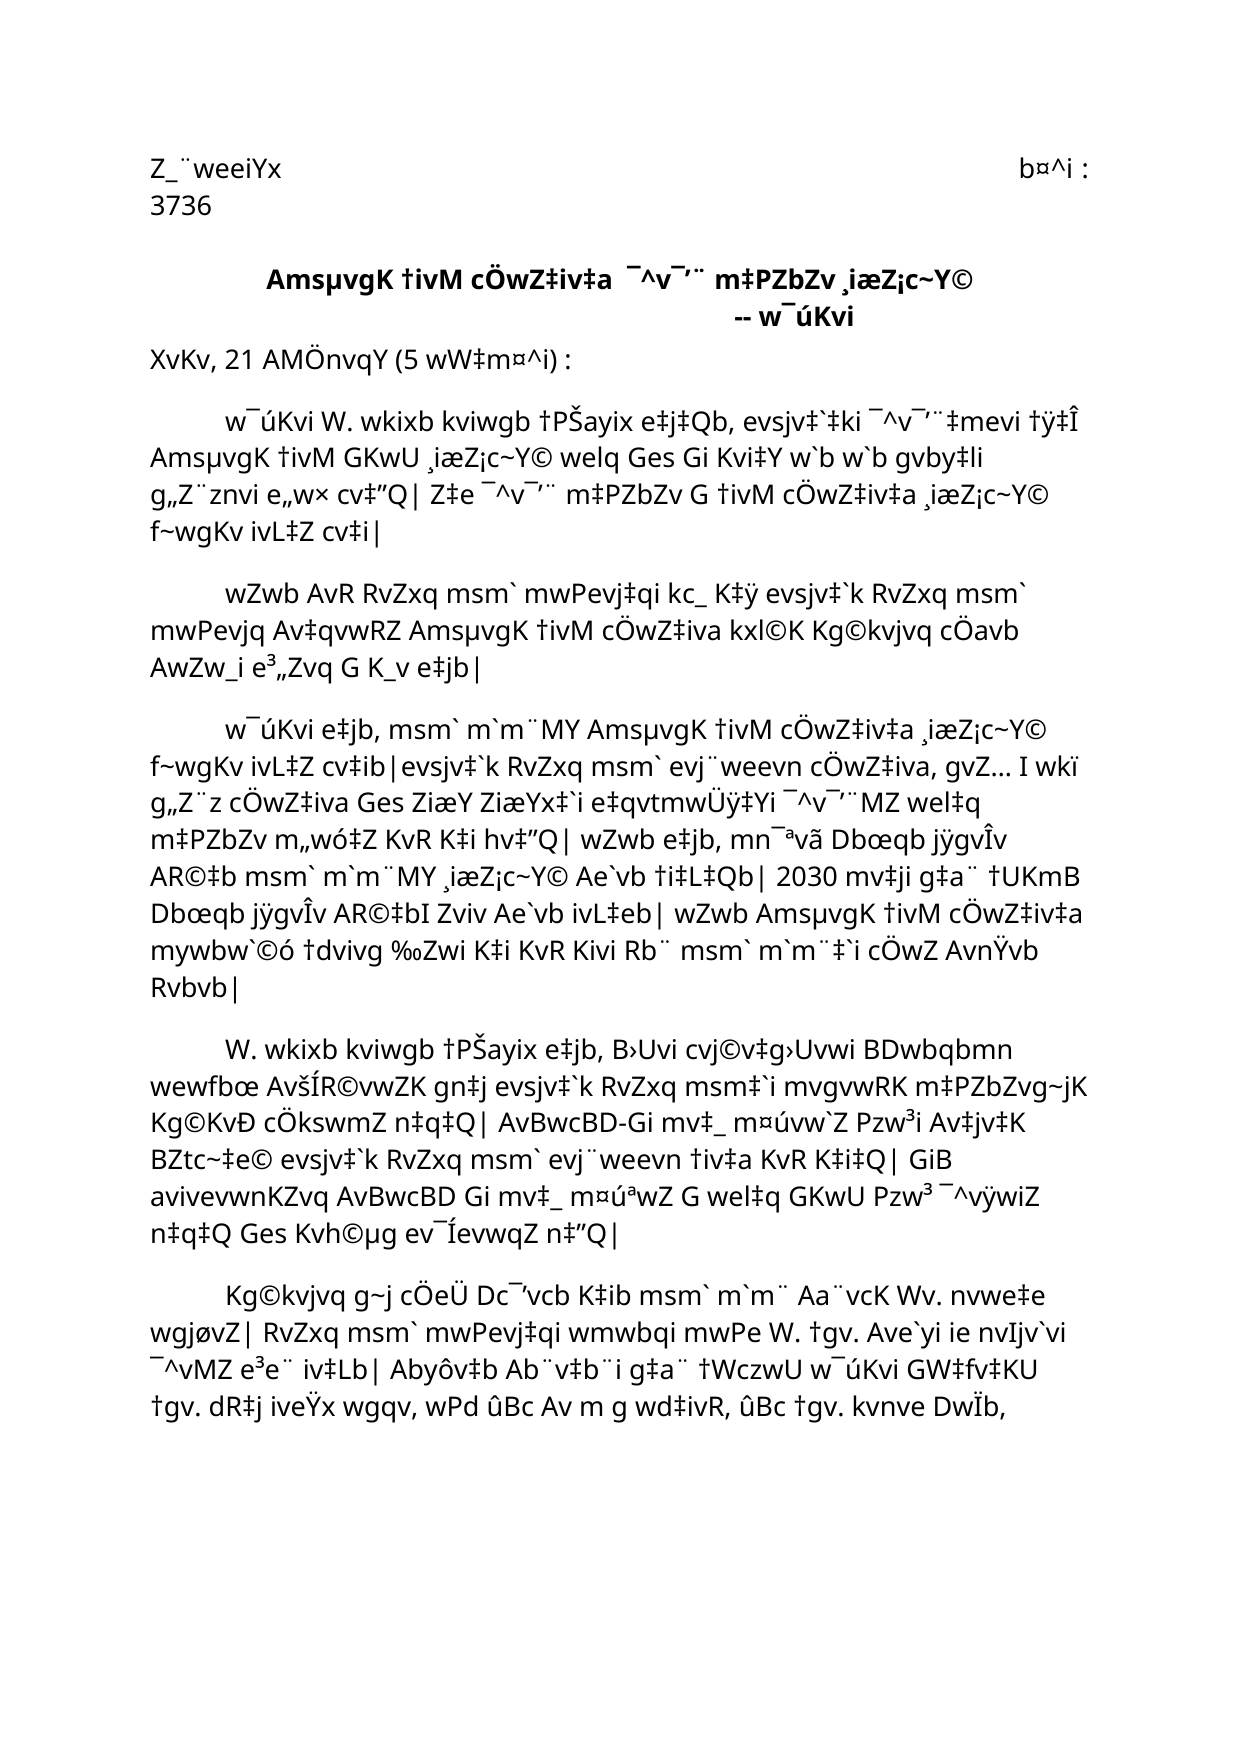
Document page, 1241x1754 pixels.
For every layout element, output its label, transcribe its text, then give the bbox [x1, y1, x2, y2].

text Z_¨weeiYx b¤^i : 3736 [150, 150, 1090, 224]
text wZwb AvR RvZxq msm` mwPevj‡qi kc_ K‡ÿ evsjv‡`k RvZxq msm` mwPevjq Av‡qvwRZ AmsµvgK †ivM cÖwZ‡iva kxl©K Kg©kvjvq cÖavb AwZw_i e³„Zvq G K_v e‡jb| [150, 574, 1090, 685]
text -- w¯úKvi [150, 297, 1090, 334]
text AmsµvgK †ivM cÖwZ‡iv‡a ¯^v¯’¨ m‡PZbZv ¸iæZ¡c~Y© [150, 261, 1090, 297]
text w¯úKvi W. wkixb kviwgb †PŠayix e‡j‡Qb, evsjv‡`‡ki ¯^v¯’¨‡mevi †ÿ‡Î AmsµvgK †ivM GKwU ¸iæZ¡c~Y© welq Ges Gi Kvi‡Y w`b w`b gvby‡li g„Z¨znvi e„w× cv‡”Q| Z‡e ¯^v¯’¨ m‡PZbZv G †ivM cÖwZ‡iv‡a ¸iæZ¡c~Y© f~wgKv ivL‡Z cv‡i| [150, 402, 1090, 549]
text W. wkixb kviwgb †PŠayix e‡jb, B›Uvi cvj©v‡g›Uvwi BDwbqbmn wewfbœ AvšÍR©vwZK gn‡j evsjv‡`k RvZxq msm‡`i mvgvwRK m‡PZbZvg~jK Kg©KvÐ cÖkswmZ n‡q‡Q| AvBwcBD-Gi mv‡_ m¤úvw`Z Pzw³i Av‡jv‡K BZtc~‡e© evsjv‡`k RvZxq msm` evj¨weevn †iv‡a KvR K‡i‡Q| GiB avivevwnKZvq AvBwcBD Gi mv‡_ m¤úªwZ G wel‡q GKwU Pzw³ ¯^vÿwiZ n‡q‡Q Ges Kvh©µg ev¯ÍevwqZ n‡”Q| [150, 1030, 1090, 1251]
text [150, 1276, 1090, 1424]
text XvKv, 21 AMÖnvqY (5 wW‡m¤^i) : [150, 340, 1090, 377]
text w¯úKvi e‡jb, msm` m`m¨MY AmsµvgK †ivM cÖwZ‡iv‡a ¸iæZ¡c~Y© f~wgKv ivL‡Z cv‡ib|evsjv‡`k RvZxq msm` evj¨weevn cÖwZ‡iva, gvZ… I wkï g„Z¨z cÖwZ‡iva Ges ZiæY ZiæYx‡`i e‡qvtmwÜÿ‡Yi ¯^v¯’¨MZ wel‡q m‡PZbZv m„wó‡Z KvR K‡i hv‡”Q| wZwb e‡jb, mn¯ªvã Dbœqb jÿgvÎv AR©‡b msm` m`m¨MY ¸iæZ¡c~Y© Ae`vb †i‡L‡Qb| 2030 mv‡ji g‡a¨ †UKmB Dbœqb jÿgvÎv AR©‡bI Zviv Ae`vb ivL‡eb| wZwb AmsµvgK †ivM cÖwZ‡iv‡a mywbw`©ó †dvivg ‰Zwi K‡i KvR Kivi Rb¨ msm` m`m¨‡`i cÖwZ AvnŸvb Rvbvb| [150, 710, 1090, 1005]
